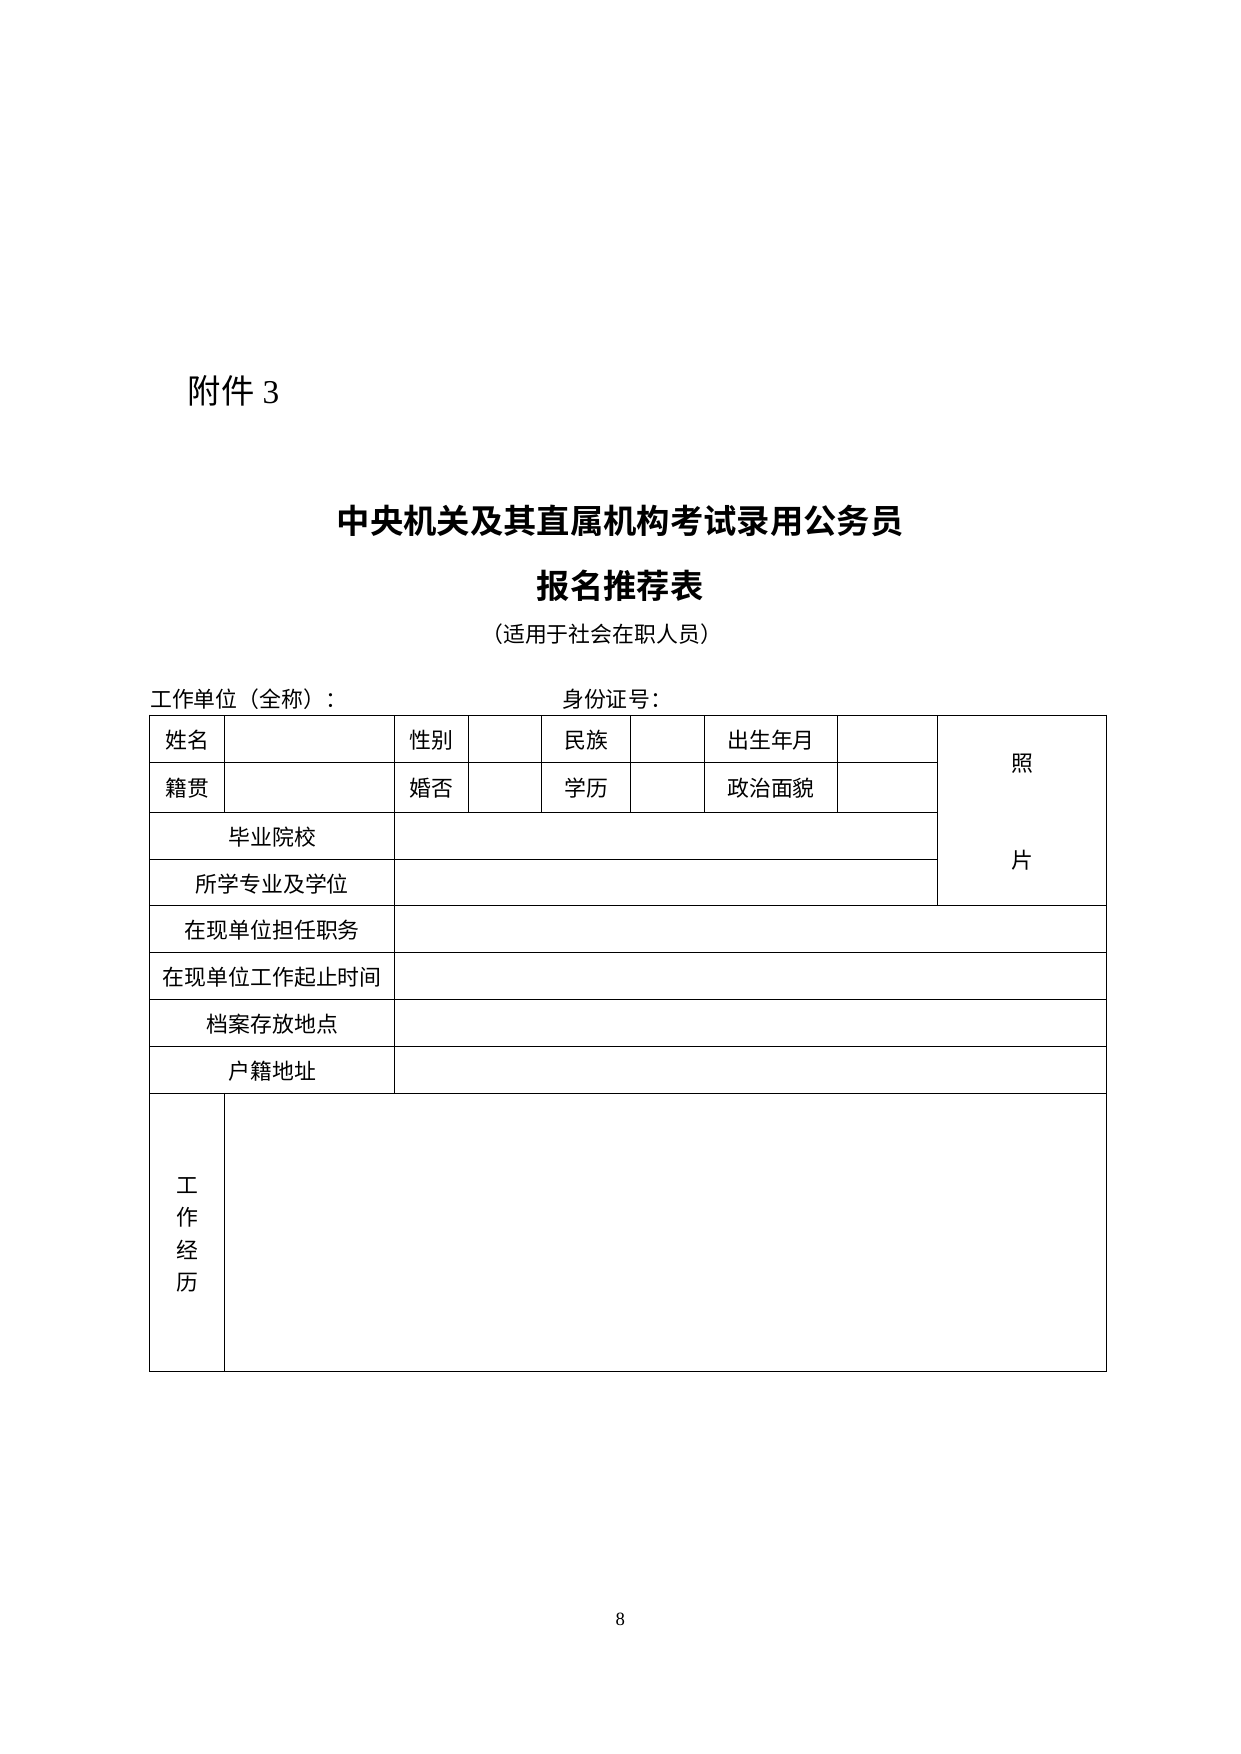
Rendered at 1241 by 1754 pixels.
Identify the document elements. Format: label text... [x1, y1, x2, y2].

table_cell 在现单位工作起止时间 [150, 953, 394, 999]
table_cell [395, 813, 937, 858]
table_cell [225, 763, 394, 812]
text 报名推荐表 [152, 552, 1087, 617]
table_header 照 片 [938, 716, 1106, 905]
table_cell 工 作 经 历 [150, 1094, 224, 1371]
table_cell 学历 [542, 763, 630, 812]
text 附件3 [187, 357, 1053, 422]
table_cell 毕业院校 [150, 813, 394, 858]
table_cell 所学专业及学位 [150, 860, 394, 905]
table_cell [395, 1000, 1106, 1046]
table_cell [395, 860, 937, 905]
table_cell [631, 763, 704, 812]
table_header [631, 716, 704, 762]
table_cell 档案存放地点 [150, 1000, 394, 1046]
table_cell [395, 953, 1106, 999]
table_header 民族 [542, 716, 630, 762]
table_cell [838, 763, 937, 812]
table_cell [225, 1094, 1106, 1371]
table_cell [395, 1047, 1106, 1093]
table_cell 籍贯 [150, 763, 224, 812]
table_header [225, 716, 394, 762]
table_header 性别 [395, 716, 468, 762]
table_cell 政治面貌 [705, 763, 837, 812]
table_cell 在现单位担任职务 [150, 906, 394, 952]
table_header 姓名 [150, 716, 224, 762]
table_header 出生年月 [705, 716, 837, 762]
text 中央机关及其直属机构考试录用公务员 [152, 487, 1087, 552]
table_cell [395, 906, 1106, 952]
text （适用于社会在职人员） [150, 617, 1053, 649]
text 工作单位（全称）： 身份证号： [150, 682, 1087, 714]
table_cell 婚否 [395, 763, 468, 812]
table_header [469, 716, 541, 762]
table_cell 户籍地址 [150, 1047, 394, 1093]
table_header [838, 716, 937, 762]
table_cell [469, 763, 541, 812]
